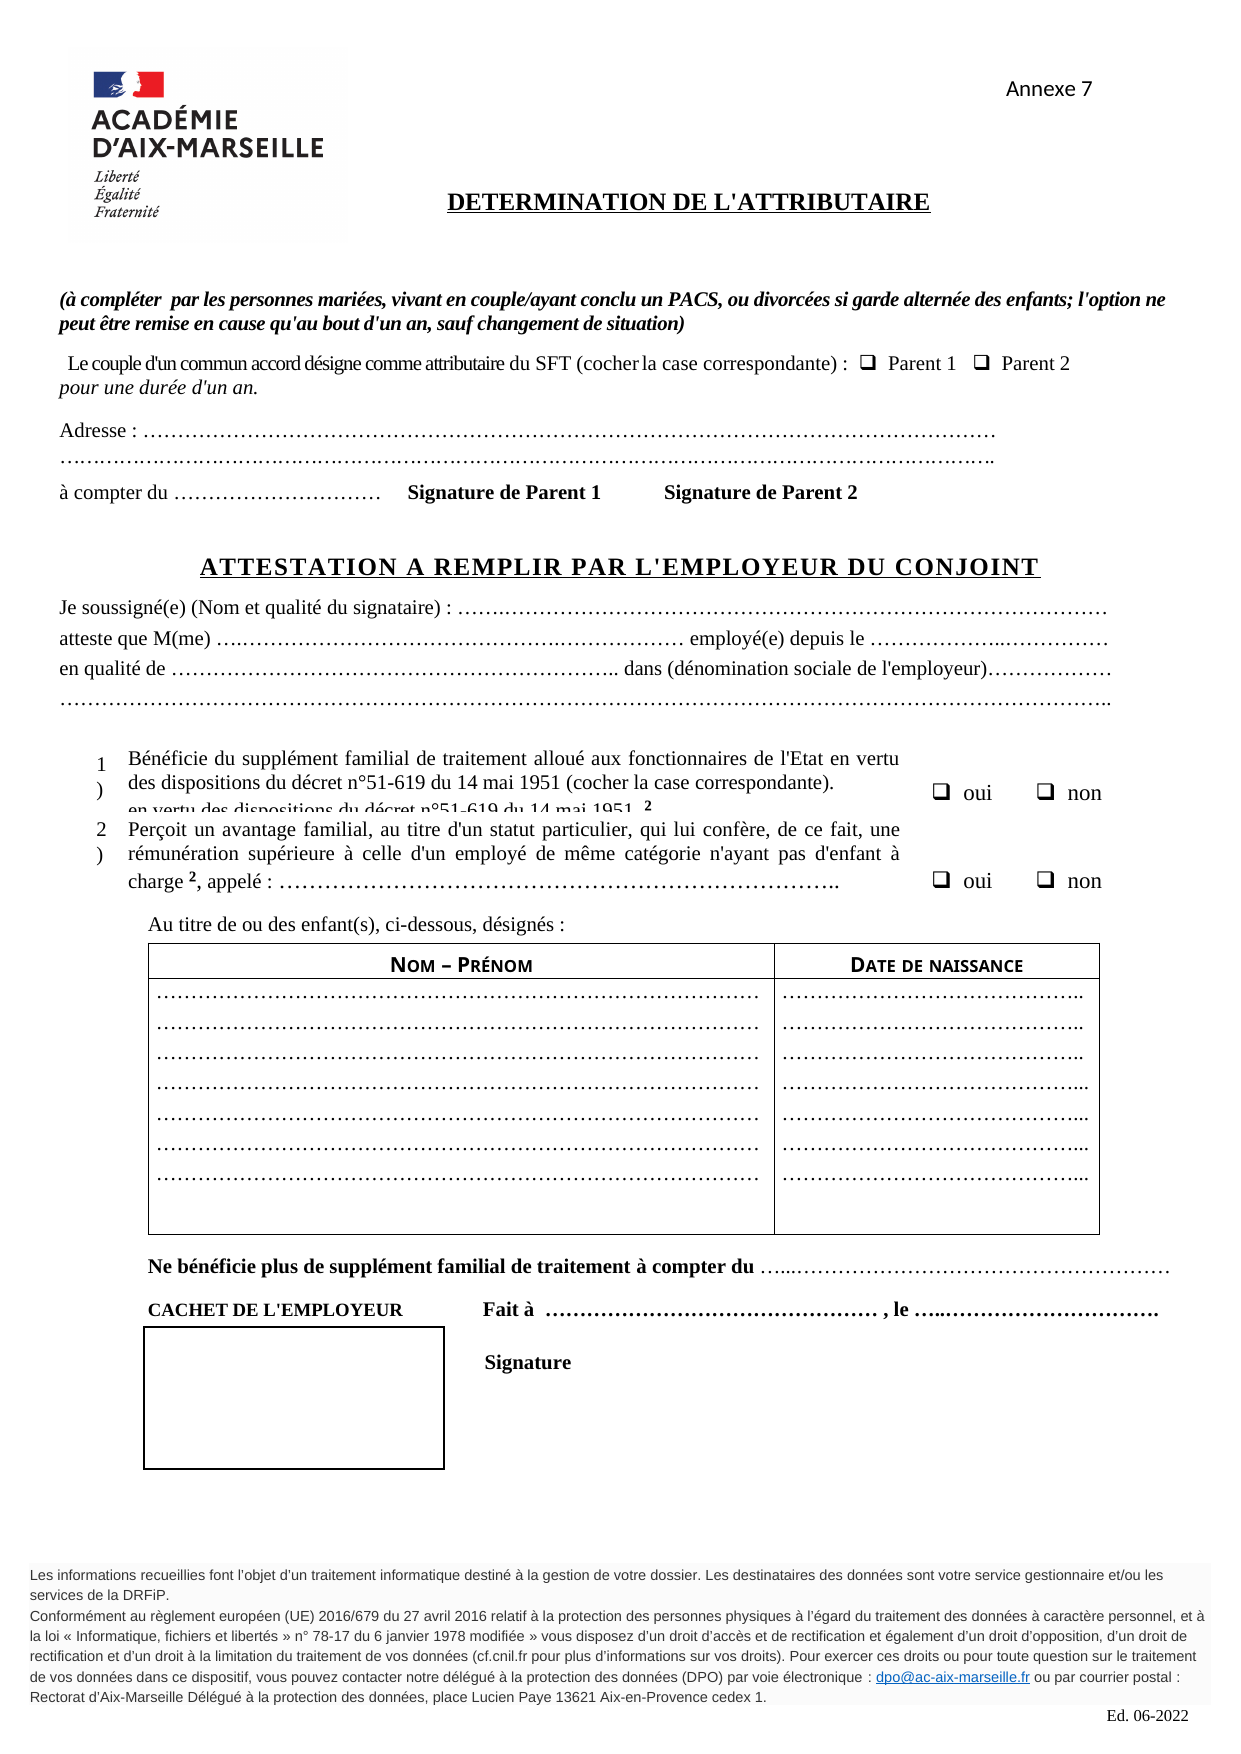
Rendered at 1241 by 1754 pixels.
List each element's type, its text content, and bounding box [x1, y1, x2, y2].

text ……………………………………………………………………………………………………………………………. [59, 444, 1181, 468]
table_cell oui [908, 811, 1015, 900]
text ATTESTATION A REMPLIR PAR L'EMPLOYEUR DU CONJOINT [59, 552, 1181, 581]
subtitle Ne bénéficie plus de supplément familial de traitement à compter du …...……………………………………………… [148, 1254, 1181, 1278]
table_header non [1015, 746, 1122, 811]
table_cell 2) [89, 811, 121, 900]
subtitle Au titre de ou des enfant(s), ci-dessous, désignés : [148, 912, 1181, 936]
table_header Nom – Prénom [149, 944, 774, 978]
picture [68, 47, 349, 243]
subtitle Signature [148, 1350, 1181, 1374]
table_header Bénéficie du supplément familial de traitement alloué aux fonctionnaires de l'Etat en vertu des dispositions du décret n°51-619 du 14 mai 1951 (cocher la case correspondante). en vertu des dispositions du décret n°51-619 du 14 mai 1951. ² [121, 746, 908, 811]
subtitle CACHET DE L'EMPLOYEUR Fait à ………………………………………… , le …..…………………………. [148, 1297, 1181, 1321]
text Le couple d'un commun accord désigne comme attributaire du SFT (cocher la case correspondante) : Parent 1 Parent 2 [59, 351, 1181, 375]
table_header Date de naissance [775, 944, 1099, 978]
table_header 1) [89, 746, 121, 811]
subtitle Je soussigné(e) (Nom et qualité du signataire) : …….…………………………………………………………………………… [59, 595, 1240, 619]
text à compter du ………………………… Signature de Parent 1 Signature de Parent 2 [59, 480, 1181, 504]
text DETERMINATION DE L'ATTRIBUTAIRE [443, 187, 930, 216]
subtitle en qualité de ……………………………………………………….. dans (dénomination sociale de l'employeur)……………… [59, 656, 1181, 680]
subtitle atteste que M(me) ….……………………………………….……………… employé(e) depuis le ………………..…………… [59, 625, 1181, 649]
table_header oui [908, 746, 1015, 811]
table_cell Perçoit un avantage familial, au titre d'un statut particulier, qui lui confère, de ce fait, une rémunération supérieure à celle d'un employé de même catégorie n'ayant pas d'enfant à charge ², appelé : ……………………………………………………………….. [121, 811, 908, 900]
table_cell …………………………………………………………………………… …………………………………………………………………………… …………………………………………………………………………… …………………………………………………………………………… …………………………………………………………………………… …………………………………………………………………………… …………………………………………………………………………… [149, 979, 774, 1234]
subtitle …………………………………………………………………………………………………………………………………….. [59, 686, 1181, 710]
text pour une durée d'un an. [59, 375, 1181, 399]
text (à compléter par les personnes mariées, vivant en couple/ayant conclu un PACS, ou divorcées si garde alternée des enfants; l'option ne peut être remise en cause qu'au bout d'un an, sauf changement de situation) [59, 286, 1181, 334]
table_cell non [1015, 811, 1122, 900]
text Adresse : …………………………………………………………………………………………………………… [59, 418, 1181, 442]
table_cell …………………………………….. …………………………………….. …………………………………….. ……………………………………... ……………………………………... ……………………………………... ……………………………………... [775, 979, 1099, 1234]
